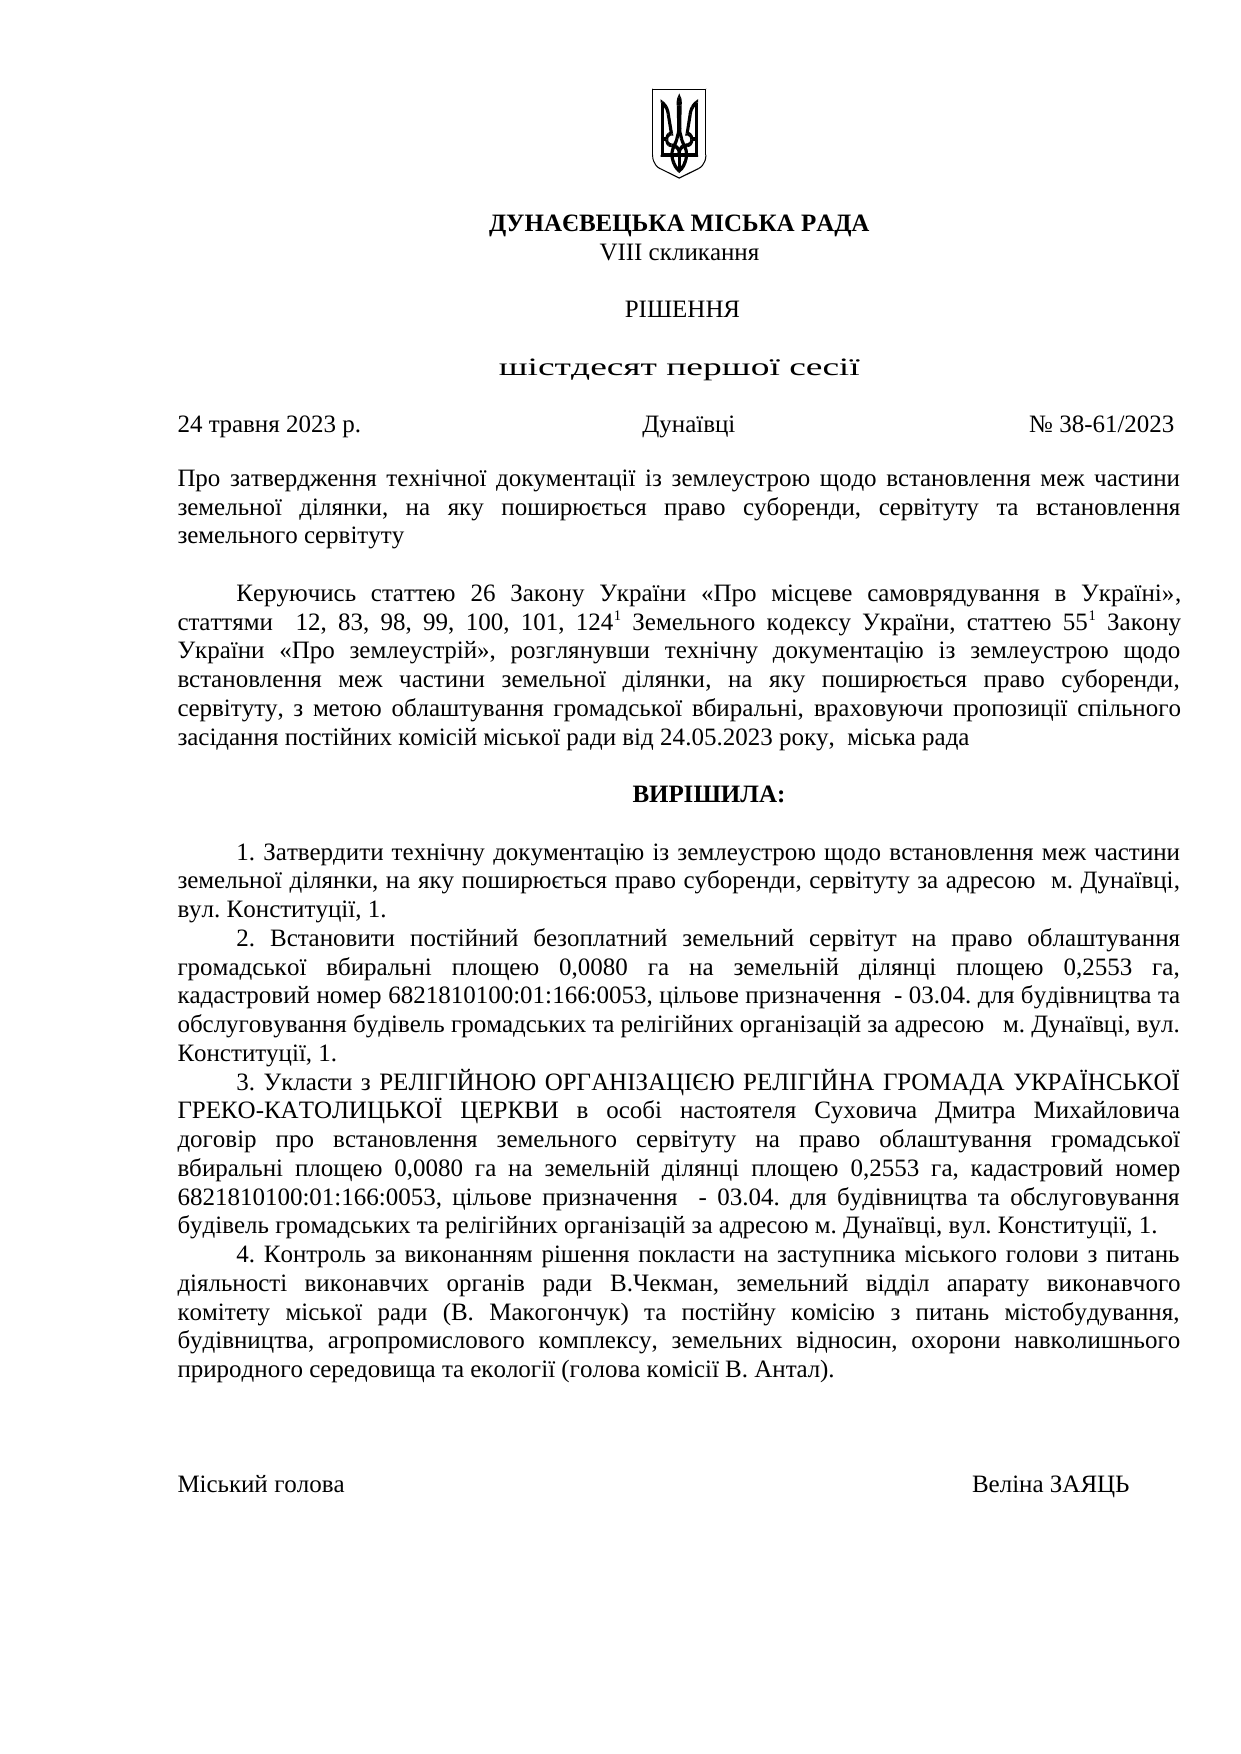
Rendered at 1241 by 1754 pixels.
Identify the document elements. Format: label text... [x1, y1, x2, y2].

text ДУНАЄВЕЦЬКА МІСЬКА РАДА [177, 208, 1181, 237]
text ВИРІШИЛА: [177, 779, 1181, 808]
text Про затвердження технічної документації із землеустрою щодо встановлення меж частини земельної ділянки, на яку поширюється право суборенди, сервітуту та встановлення земельного сервітуту [177, 463, 1181, 549]
text 3. Укласти з РЕЛІГІЙНОЮ ОРГАНІЗАЦІЄЮ РЕЛІГІЙНА ГРОМАДА УКРАЇНСЬКОЇ ГРЕКО-КАТОЛИЦЬКОЇ ЦЕРКВИ в особі настоятеля Суховича Дмитра Михайловича договір про встановлення земельного сервітуту на право облаштування громадської вбиральні площею 0,0080 га на земельній ділянці площею 0,2553 га, кадастровий номер 6821810100:01:166:0053, цільове призначення - 03.04. для будівництва та обслуговування будівель громадських та релігійних організацій за адресою м. Дунаївці, вул. Конституції, 1. [177, 1067, 1181, 1239]
text РІШЕННЯ [177, 294, 1181, 323]
text 4. Контроль за виконанням рішення покласти на заступника міського голови з питань діяльності виконавчих органів ради В.Чекман, земельний відділ апарату виконавчого комітету міської ради (В. Макогончук) та постійну комісію з питань містобудування, будівництва, агропромислового комплексу, земельних відносин, охорони навколишнього природного середовища та екології (голова комісії В. Антал). [177, 1239, 1181, 1383]
text 2. Встановити постійний безоплатний земельний сервітут на право облаштування громадської вбиральні площею 0,0080 га на земельній ділянці площею 0,2553 га, кадастровий номер 6821810100:01:166:0053, цільове призначення - 03.04. для будівництва та обслуговування будівель громадських та релігійних організацій за адресою м. Дунаївці, вул. Конституції, 1. [177, 923, 1181, 1067]
text Міський голова Веліна ЗАЯЦЬ [177, 1469, 1181, 1498]
subtitle шістдесят першої сесії [177, 352, 1181, 381]
text 1. Затвердити технічну документацію із землеустрою щодо встановлення меж частини земельної ділянки, на яку поширюється право суборенди, сервітуту за адресою м. Дунаївці, вул. Конституції, 1. [177, 837, 1181, 923]
text VIIІ скликання [177, 237, 1181, 266]
text 24 травня 2023 р. Дунаївці № 38-61/2023 [177, 409, 1181, 438]
text Керуючись статтею 26 Закону України «Про місцеве самоврядування в Україні», статтями 12, 83, 98, 99, 100, 101, 1241 Земельного кодексу України, статтею 551 Закону України «Про землеустрій», розглянувши технічну документацію із землеустрою щодо встановлення меж частини земельної ділянки, на яку поширюється право суборенди, сервітуту, з метою облаштування громадської вбиральні, враховуючи пропозиції спільного засідання постійних комісій міської ради від 24.05.2023 року, міська рада [177, 578, 1181, 751]
